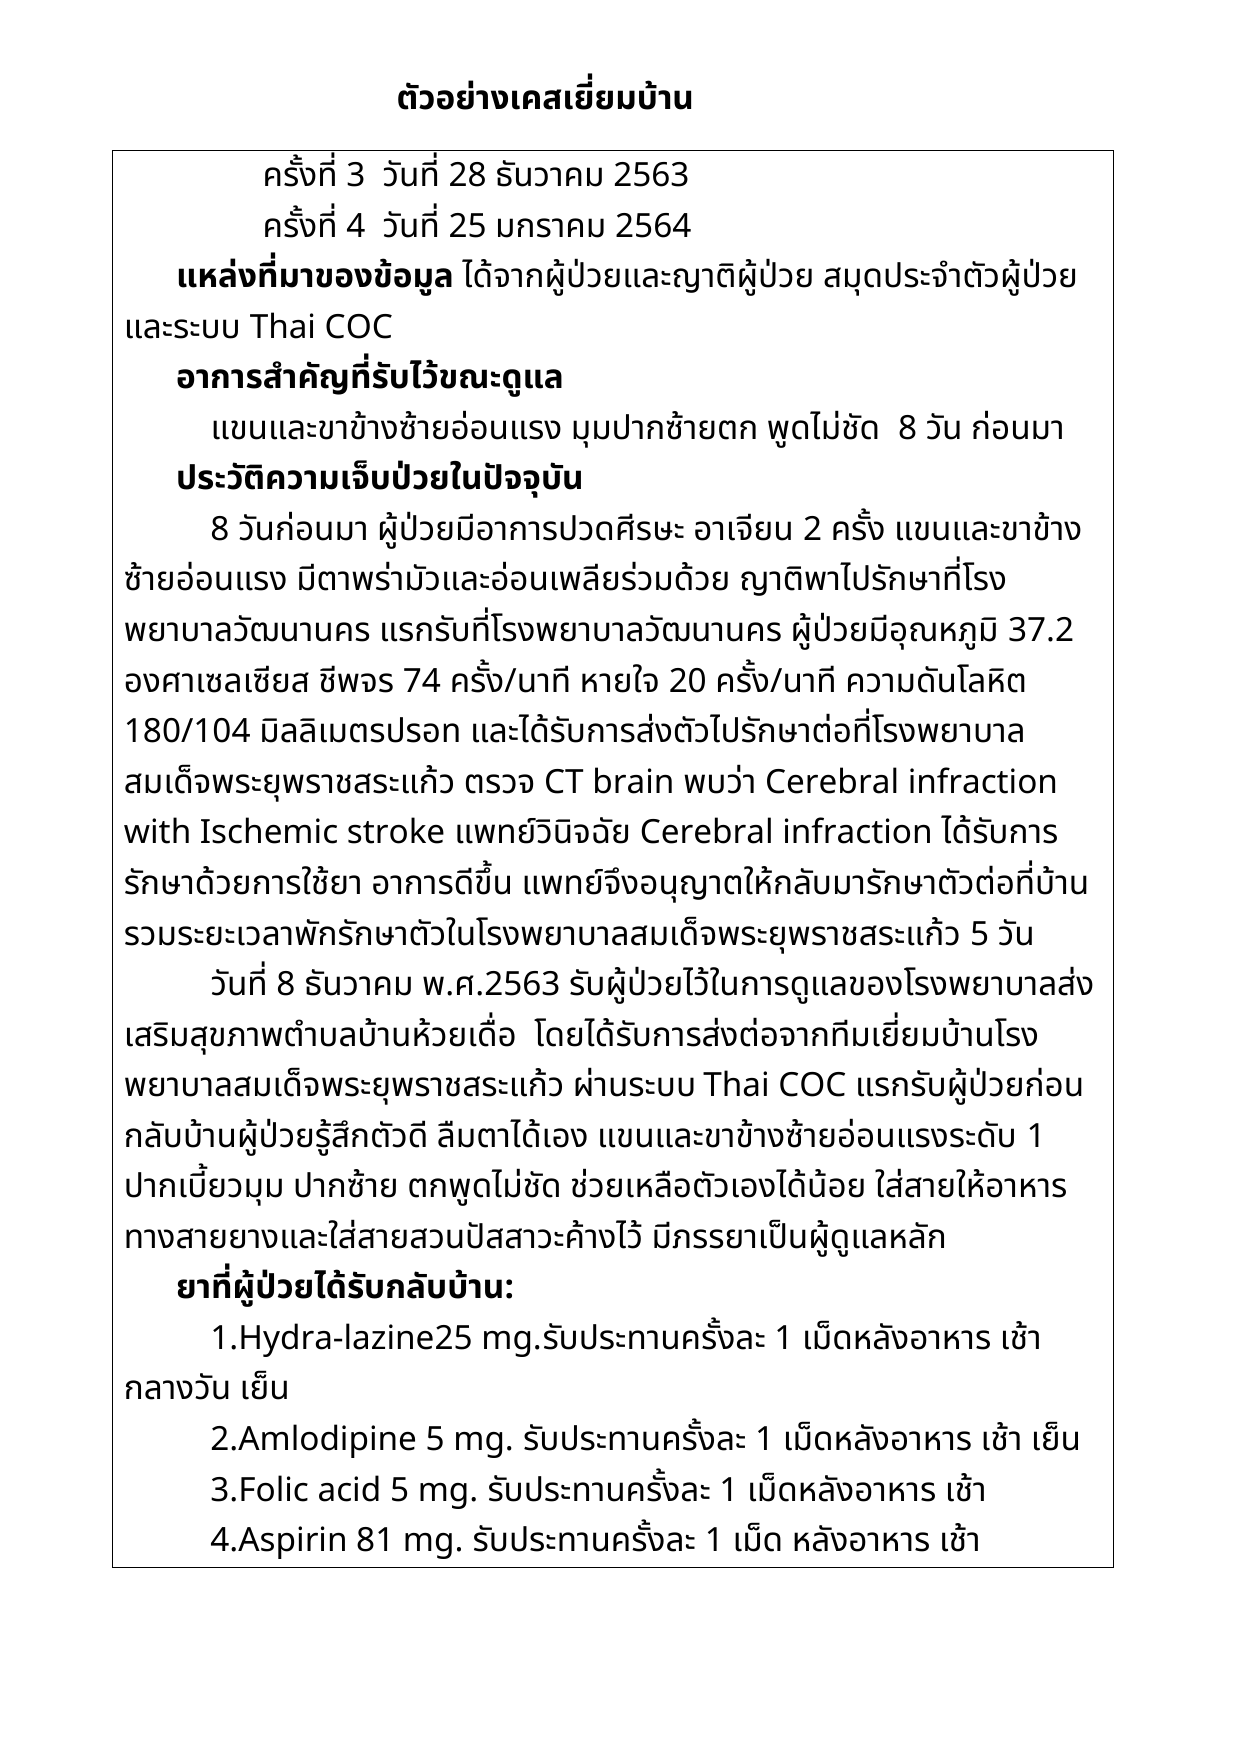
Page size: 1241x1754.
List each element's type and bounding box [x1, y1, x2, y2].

table_cell [113, 151, 1113, 1567]
